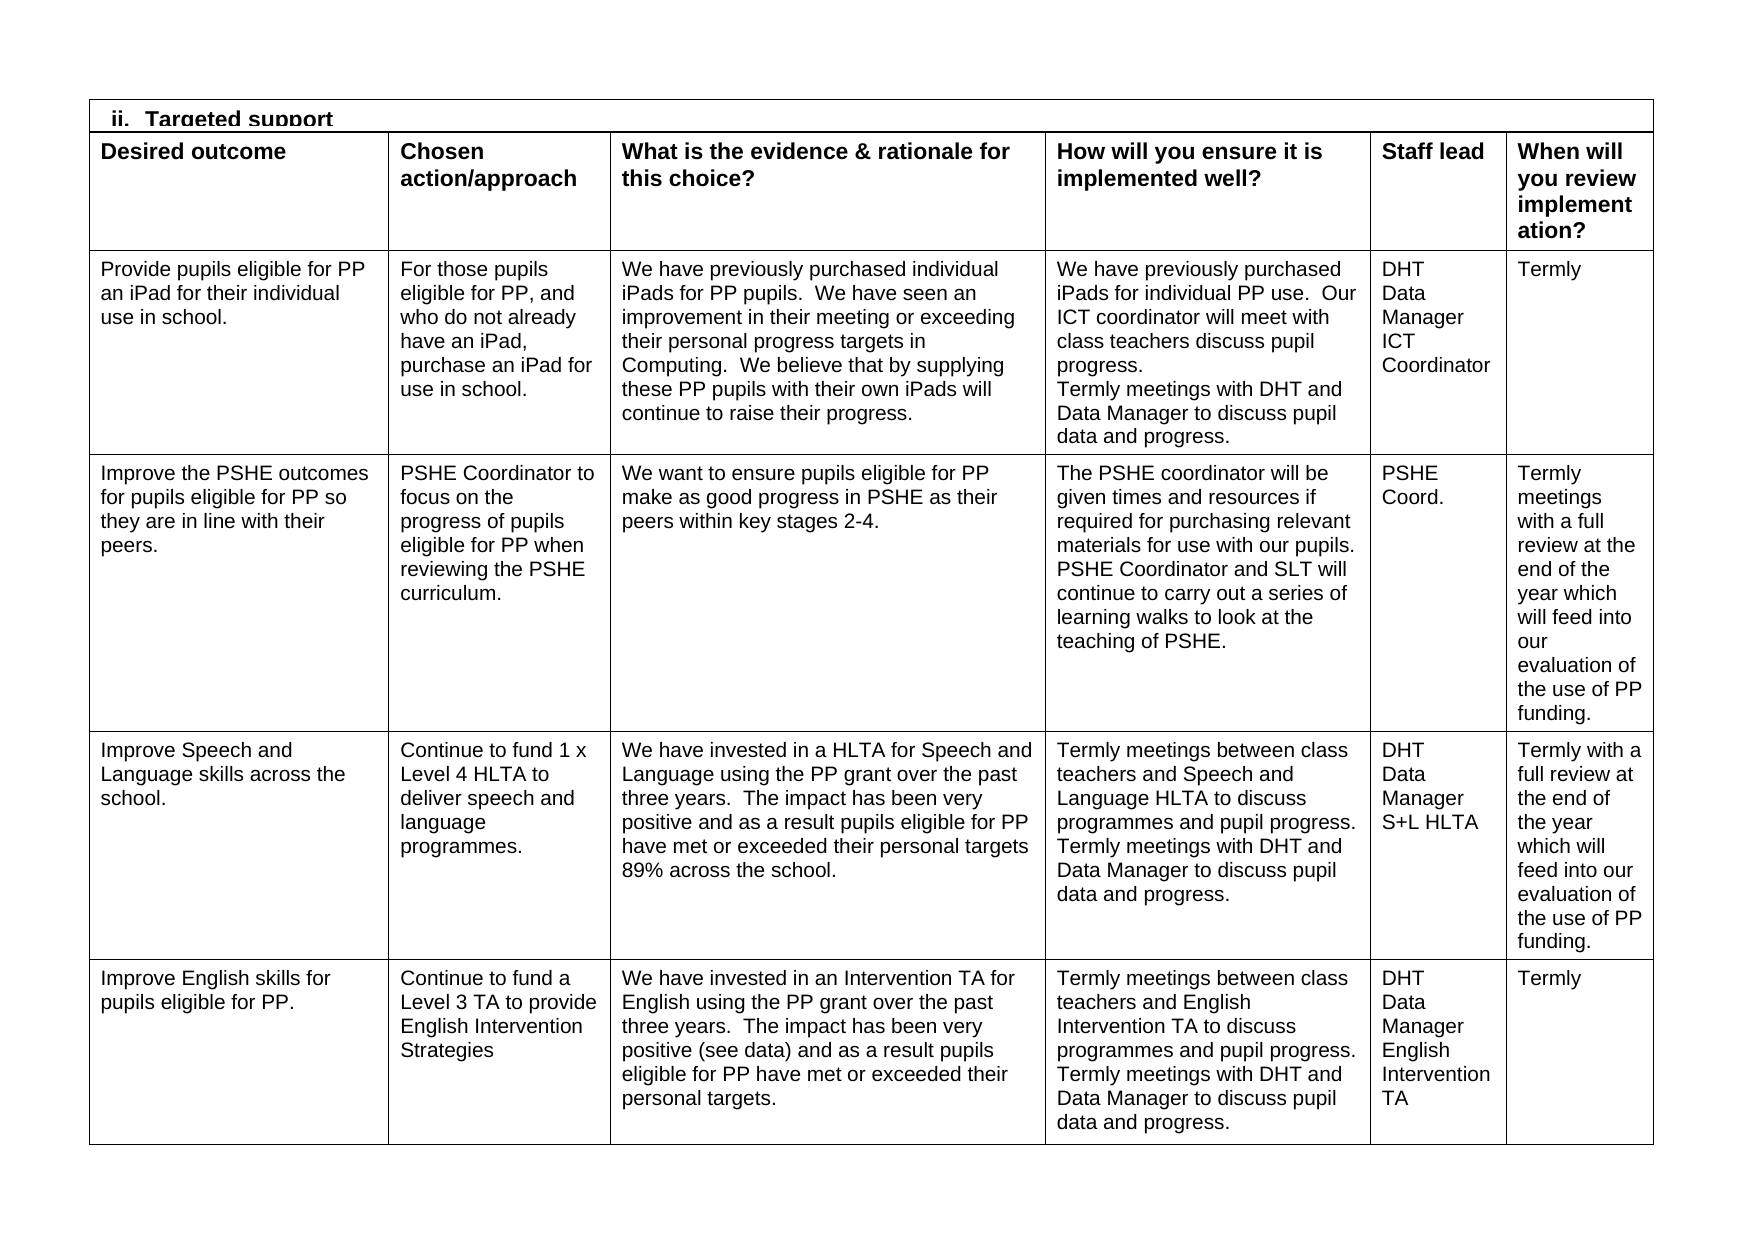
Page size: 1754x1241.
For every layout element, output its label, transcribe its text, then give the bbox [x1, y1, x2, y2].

table_cell Termly meetings with a full review at the end of the year which will feed into our evaluation of the use of PP funding. [1507, 455, 1653, 731]
table_cell We have invested in an Intervention TA for English using the PP grant over the past three years. The impact has been very positive (see data) and as a result pupils eligible for PP have met or exceeded their personal targets. [611, 960, 1045, 1144]
table_cell We want to ensure pupils eligible for PP make as good progress in PSHE as their peers within key stages 2-4. [611, 455, 1045, 731]
table_cell Termly [1507, 251, 1653, 454]
table_cell DHT Data Manager English Intervention TA [1371, 960, 1506, 1144]
table_cell Continue to fund 1 x Level 4 HLTA to deliver speech and language programmes. [389, 732, 610, 959]
table_cell We have invested in a HLTA for Speech and Language using the PP grant over the past three years. The impact has been very positive and as a result pupils eligible for PP have met or exceeded their personal targets 89% across the school. [611, 732, 1045, 959]
table_cell Termly meetings between class teachers and English Intervention TA to discuss programmes and pupil progress. Termly meetings with DHT and Data Manager to discuss pupil data and progress. [1046, 960, 1370, 1144]
table_cell For those pupils eligible for PP, and who do not already have an iPad, purchase an iPad for use in school. [389, 251, 610, 454]
table_header Targeted support [90, 100, 1653, 131]
table_cell Termly with a full review at the end of the year which will feed into our evaluation of the use of PP funding. [1507, 732, 1653, 959]
table_cell Continue to fund a Level 3 TA to provide English Intervention Strategies [389, 960, 610, 1144]
table_cell Staff lead [1371, 133, 1506, 250]
table_cell Chosen action/approach [389, 133, 610, 250]
table_cell DHT Data Manager ICT Coordinator [1371, 251, 1506, 454]
table_cell DHT Data Manager S+L HLTA [1371, 732, 1506, 959]
table_cell The PSHE coordinator will be given times and resources if required for purchasing relevant materials for use with our pupils. PSHE Coordinator and SLT will continue to carry out a series of learning walks to look at the teaching of PSHE. [1046, 455, 1370, 731]
table_cell PSHE Coordinator to focus on the progress of pupils eligible for PP when reviewing the PSHE curriculum. [389, 455, 610, 731]
table_cell Termly meetings between class teachers and Speech and Language HLTA to discuss programmes and pupil progress. Termly meetings with DHT and Data Manager to discuss pupil data and progress. [1046, 732, 1370, 959]
table_cell Improve English skills for pupils eligible for PP. [90, 960, 388, 1144]
table_cell Provide pupils eligible for PP an iPad for their individual use in school. [90, 251, 388, 454]
table_cell Improve the PSHE outcomes for pupils eligible for PP so they are in line with their peers. [90, 455, 388, 731]
table_cell We have previously purchased individual iPads for PP pupils. We have seen an improvement in their meeting or exceeding their personal progress targets in Computing. We believe that by supplying these PP pupils with their own iPads will continue to raise their progress. [611, 251, 1045, 454]
table_cell Desired outcome [90, 133, 388, 250]
table_cell We have previously purchased iPads for individual PP use. Our ICT coordinator will meet with class teachers discuss pupil progress. Termly meetings with DHT and Data Manager to discuss pupil data and progress. [1046, 251, 1370, 454]
table_cell What is the evidence & rationale for this choice? [611, 133, 1045, 250]
table_cell PSHE Coord. [1371, 455, 1506, 731]
table_cell Termly [1507, 960, 1653, 1144]
table_cell Improve Speech and Language skills across the school. [90, 732, 388, 959]
table_cell How will you ensure it is implemented well? [1046, 133, 1370, 250]
table_cell When will you review implementation? [1507, 133, 1653, 250]
